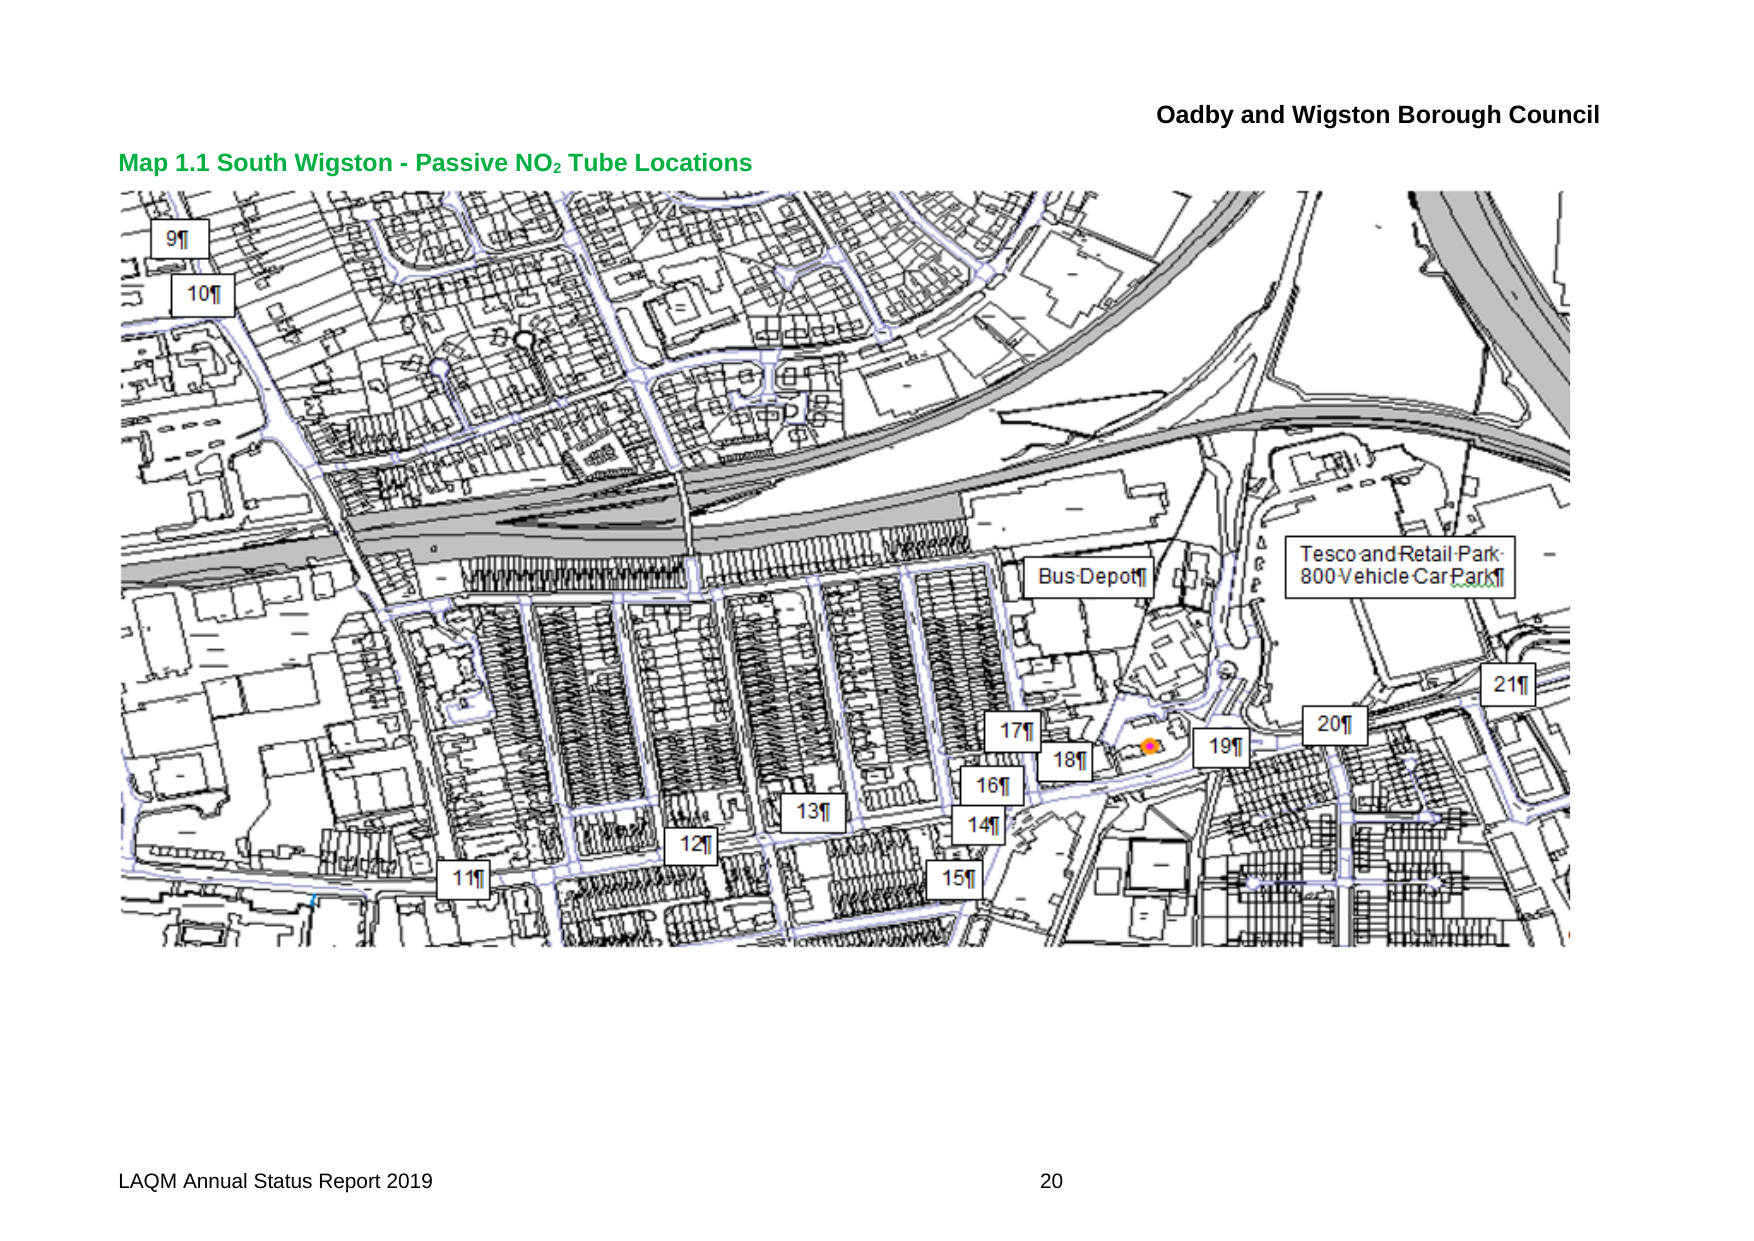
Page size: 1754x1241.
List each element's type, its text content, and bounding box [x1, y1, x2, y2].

text Map 1.1 South Wigston - Passive NO2 Tube Locations [118, 148, 1600, 176]
picture [118, 188, 1571, 949]
